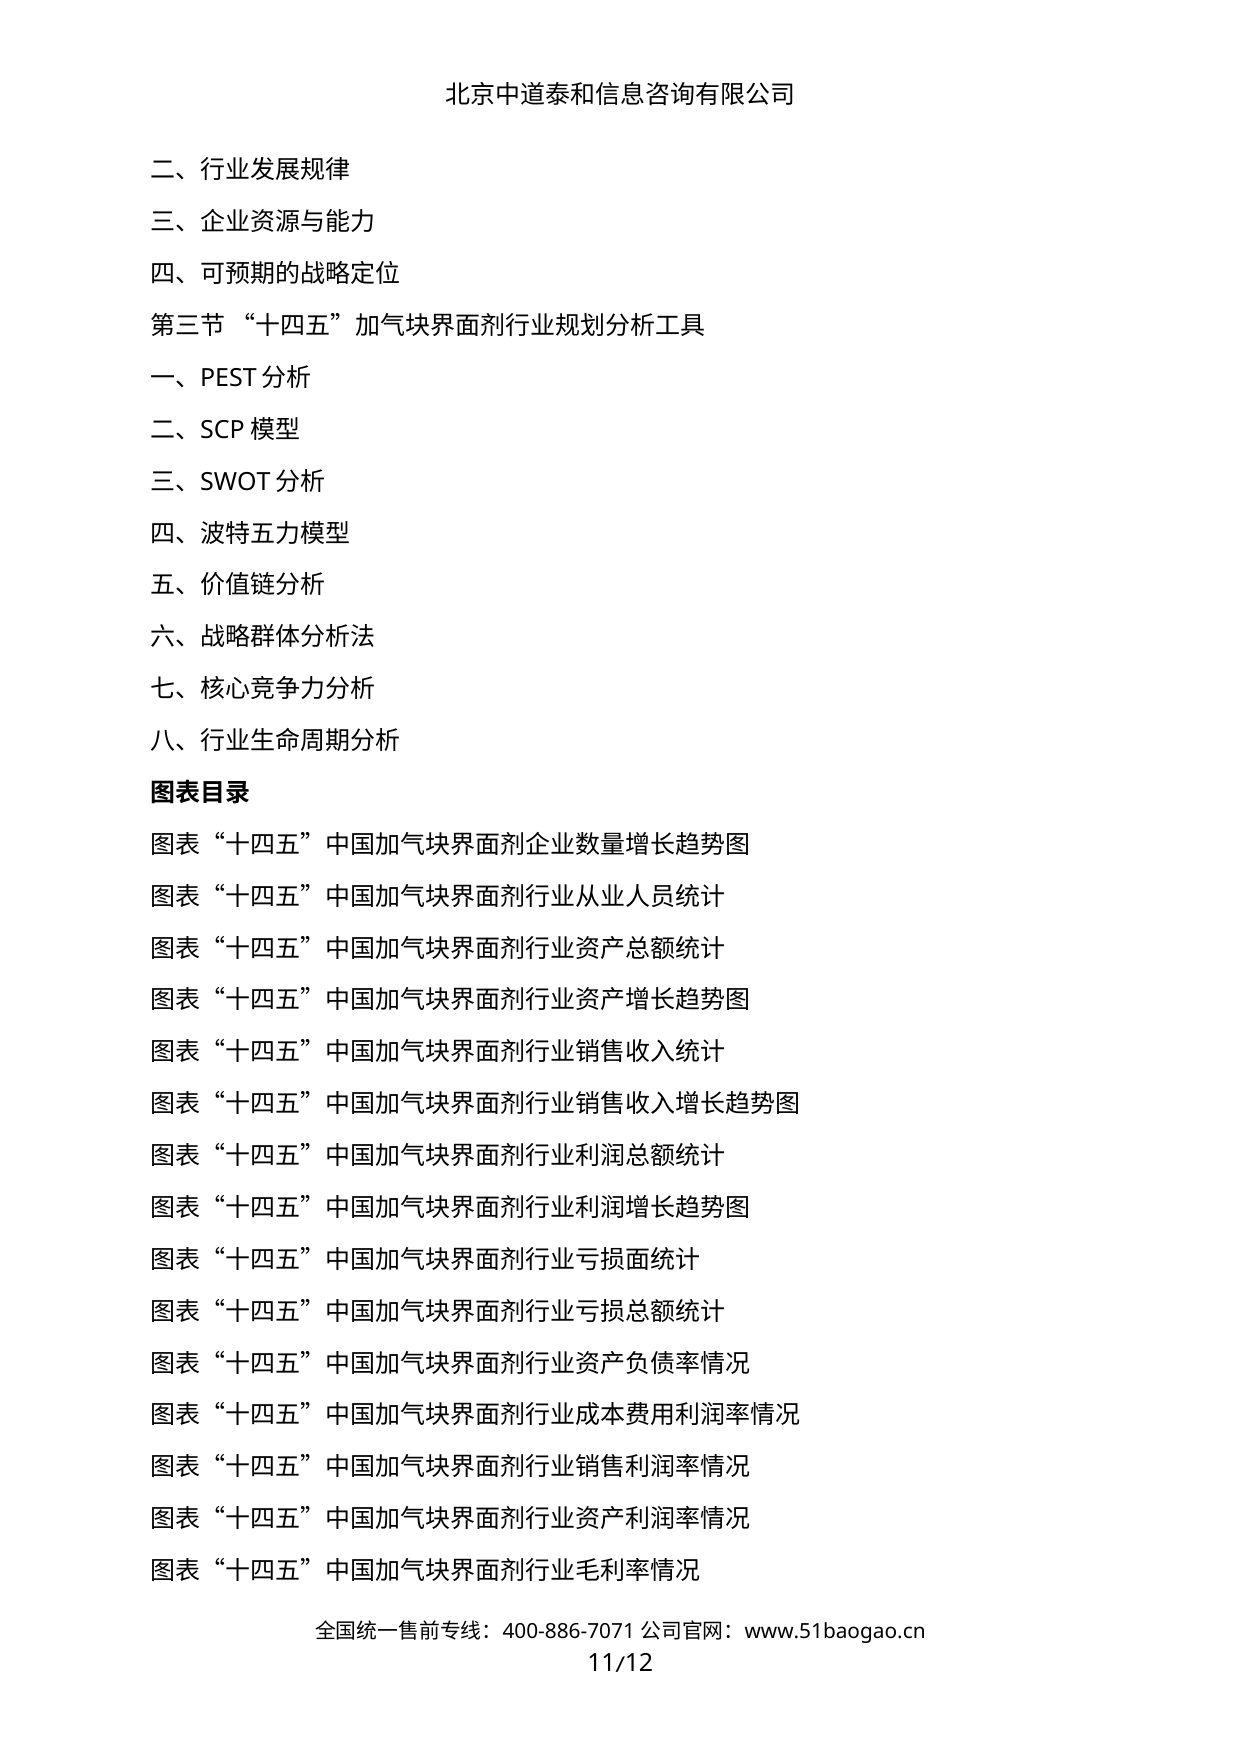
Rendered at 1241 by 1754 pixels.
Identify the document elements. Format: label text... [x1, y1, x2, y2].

text 图表“十四五”中国加气块界面剂行业成本费用利润率情况 [150, 1395, 1090, 1431]
text 图表“十四五”中国加气块界面剂行业资产利润率情况 [150, 1499, 1090, 1535]
text 图表“十四五”中国加气块界面剂行业从业人员统计 [150, 876, 1090, 912]
text 图表“十四五”中国加气块界面剂行业亏损面统计 [150, 1239, 1090, 1276]
text 图表“十四五”中国加气块界面剂行业利润增长趋势图 [150, 1187, 1090, 1224]
text 第三节 “十四五”加气块界面剂行业规划分析工具 [150, 306, 1090, 342]
text 二、行业发展规律 [150, 150, 1090, 186]
text 图表“十四五”中国加气块界面剂行业毛利率情况 [150, 1551, 1090, 1587]
text 三、企业资源与能力 [150, 202, 1090, 238]
text 三、SWOT分析 [150, 461, 1090, 497]
text 二、SCP模型 [150, 409, 1090, 446]
text 图表“十四五”中国加气块界面剂行业销售利润率情况 [150, 1447, 1090, 1483]
text 图表“十四五”中国加气块界面剂企业数量增长趋势图 [150, 824, 1090, 861]
text 图表“十四五”中国加气块界面剂行业资产总额统计 [150, 928, 1090, 964]
text 四、可预期的战略定位 [150, 254, 1090, 290]
text 图表“十四五”中国加气块界面剂行业资产增长趋势图 [150, 980, 1090, 1016]
text 八、行业生命周期分析 [150, 721, 1090, 757]
text 六、战略群体分析法 [150, 617, 1090, 653]
text 图表“十四五”中国加气块界面剂行业销售收入增长趋势图 [150, 1084, 1090, 1120]
text 图表“十四五”中国加气块界面剂行业资产负债率情况 [150, 1343, 1090, 1379]
text 七、核心竞争力分析 [150, 669, 1090, 705]
text 图表目录 [150, 772, 1090, 809]
text 图表“十四五”中国加气块界面剂行业销售收入统计 [150, 1032, 1090, 1068]
text 五、价值链分析 [150, 565, 1090, 601]
text 图表“十四五”中国加气块界面剂行业利润总额统计 [150, 1136, 1090, 1172]
text 一、PEST分析 [150, 357, 1090, 394]
text 四、波特五力模型 [150, 513, 1090, 549]
text 图表“十四五”中国加气块界面剂行业亏损总额统计 [150, 1291, 1090, 1327]
